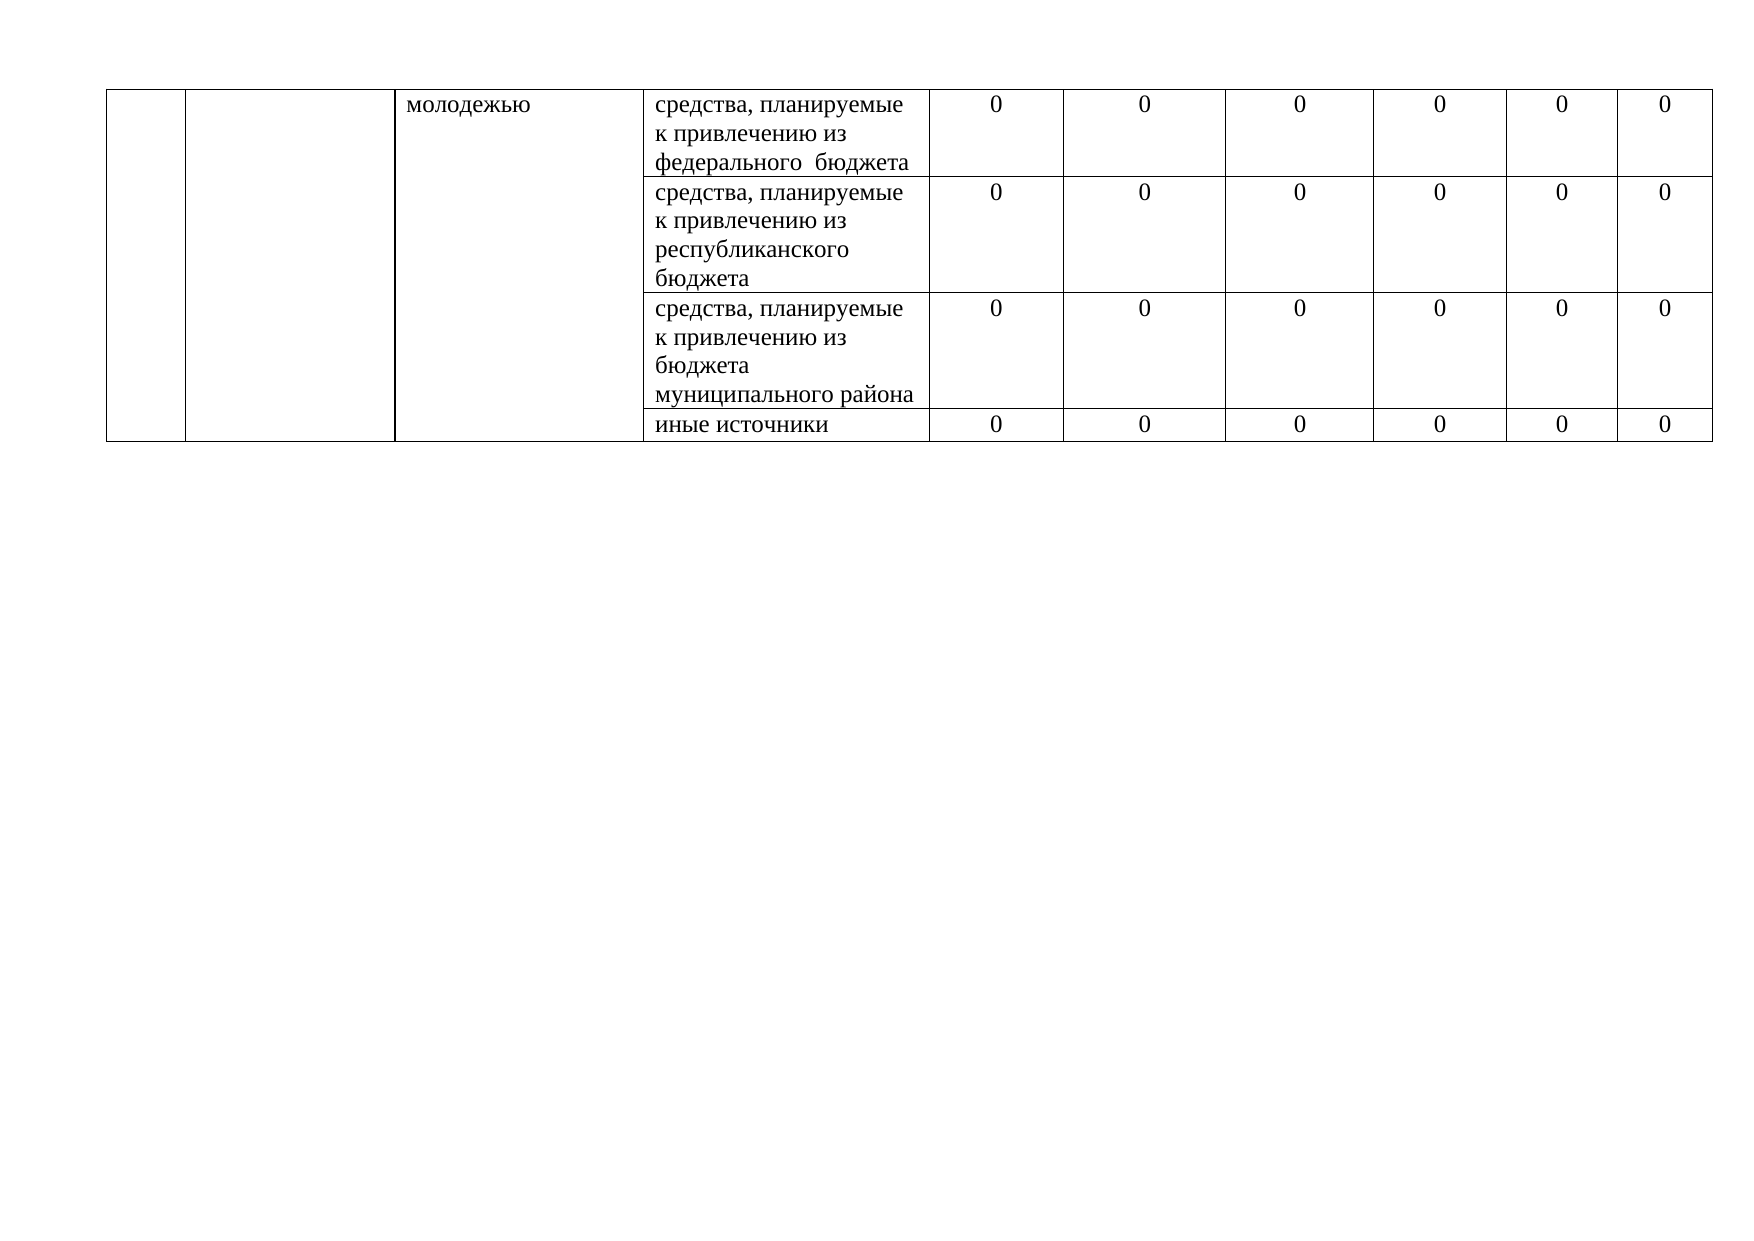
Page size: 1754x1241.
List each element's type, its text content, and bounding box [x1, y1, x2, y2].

table_cell 0 [1618, 177, 1712, 292]
table_cell иные источники [644, 409, 929, 441]
table_cell 0 [930, 177, 1063, 292]
table_cell 0 [1064, 90, 1225, 176]
table_cell 0 [1226, 409, 1373, 441]
table_cell 0 [1226, 293, 1373, 408]
table_cell 0 [1064, 177, 1225, 292]
table_cell 0 [1618, 293, 1712, 408]
table_cell 0 [1618, 90, 1712, 176]
table_cell 0 [1507, 177, 1617, 292]
table_cell 0 [1618, 409, 1712, 441]
table_cell 0 [930, 90, 1063, 176]
table_cell 0 [1507, 293, 1617, 408]
table_cell 0 [1064, 409, 1225, 441]
table_cell 0 [1064, 293, 1225, 408]
table_cell 0 [1226, 177, 1373, 292]
table_cell 0 [1374, 293, 1506, 408]
table_cell 0 [1374, 177, 1506, 292]
table_cell 0 [1374, 90, 1506, 176]
table_cell 0 [1374, 409, 1506, 441]
table_cell 0 [930, 293, 1063, 408]
table_cell 0 [930, 409, 1063, 441]
table_cell 0 [1226, 90, 1373, 176]
table_cell 0 [1507, 90, 1617, 176]
table_cell 0 [1507, 409, 1617, 441]
table_cell средства, планируемые к привлечению из бюджета муниципального района [644, 293, 929, 408]
table_cell средства, планируемые к привлечению из федерального бюджета [644, 90, 929, 176]
table_cell средства, планируемые к привлечению из республиканского бюджета [644, 177, 929, 292]
